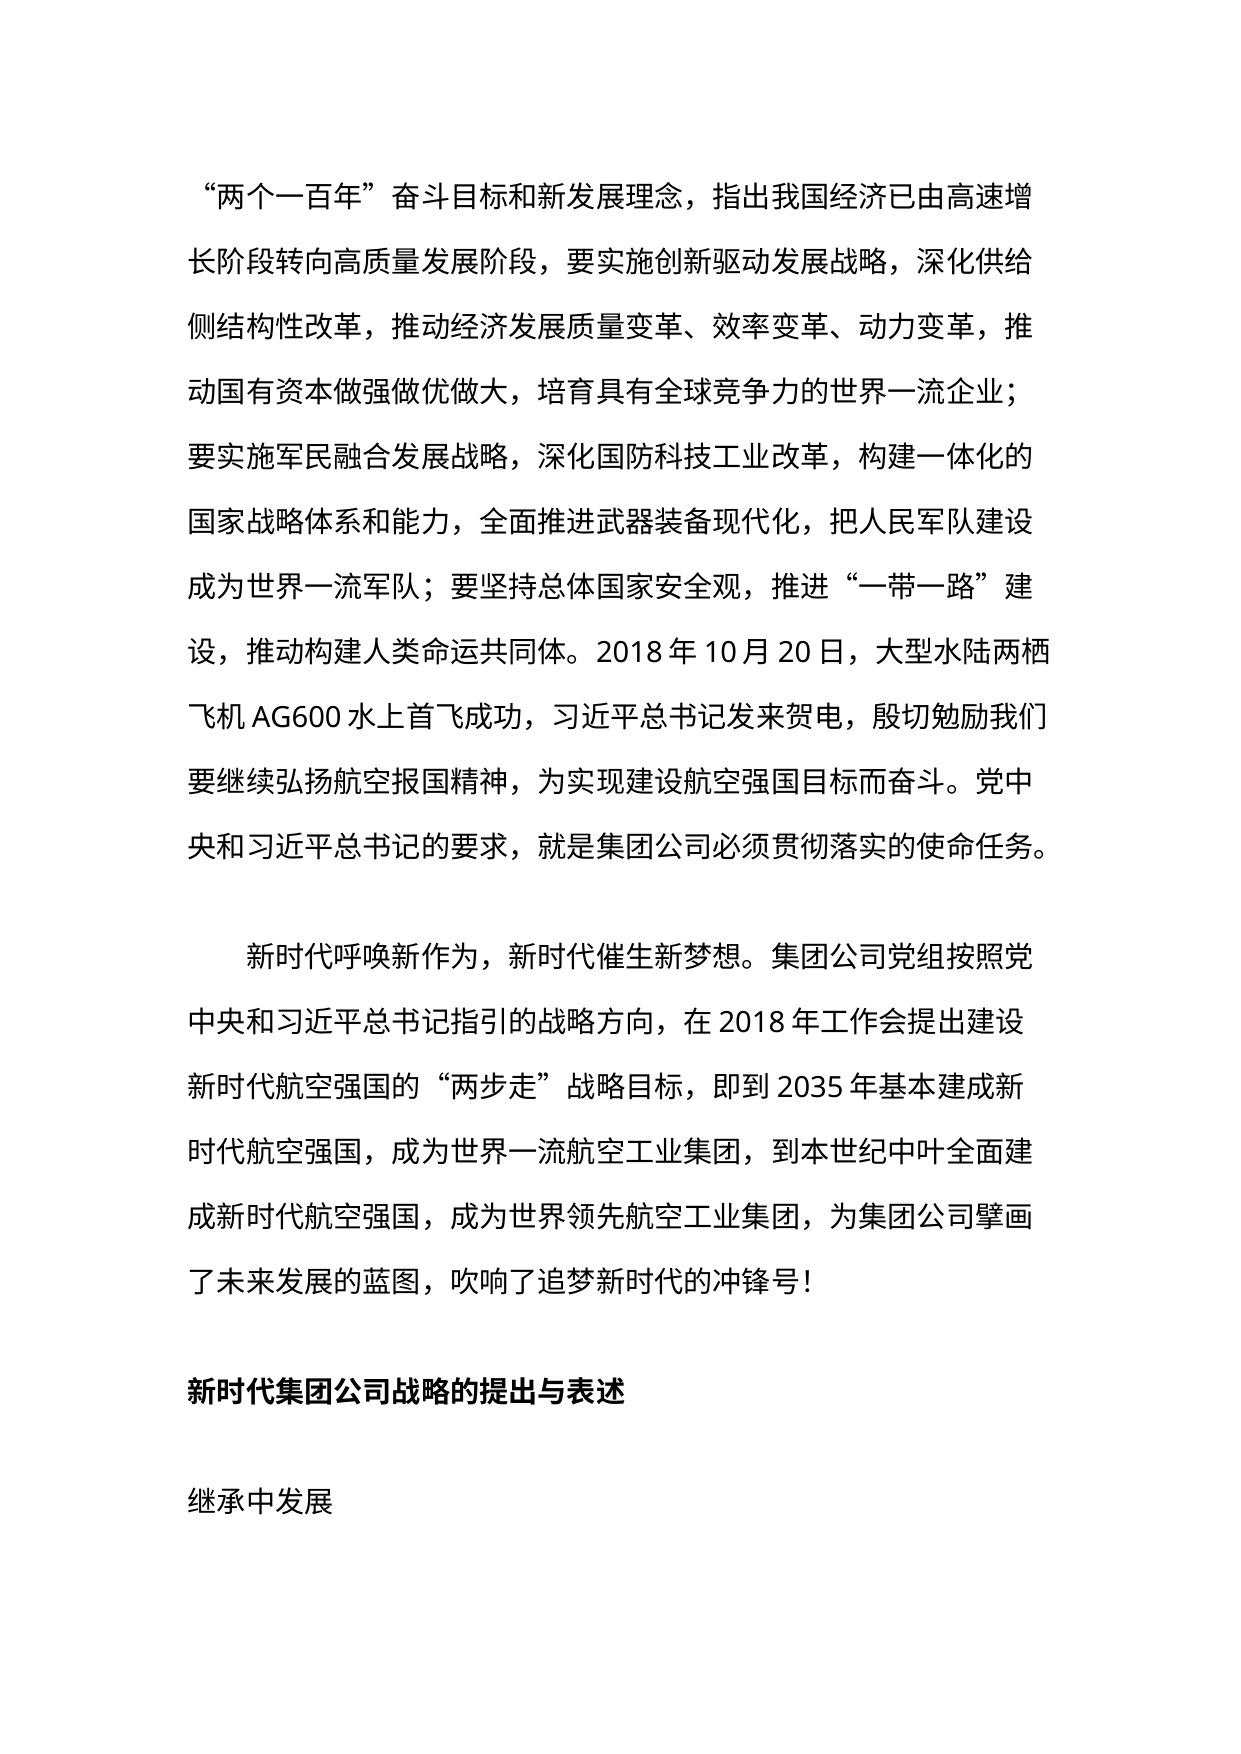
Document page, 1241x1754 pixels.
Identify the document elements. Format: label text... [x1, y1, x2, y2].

text 新时代集团公司战略的提出与表述 [187, 1357, 1053, 1422]
text 新时代呼唤新作为，新时代催生新梦想。集团公司党组按照党中央和习近平总书记指引的战略方向，在2018年工作会提出建设新时代航空强国的“两步走”战略目标，即到2035年基本建成新时代航空强国，成为世界一流航空工业集团，到本世纪中叶全面建成新时代航空强国，成为世界领先航空工业集团，为集团公司擘画了未来发展的蓝图，吹响了追梦新时代的冲锋号！ [187, 922, 1053, 1312]
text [187, 162, 1053, 877]
text 继承中发展 [187, 1467, 1053, 1532]
